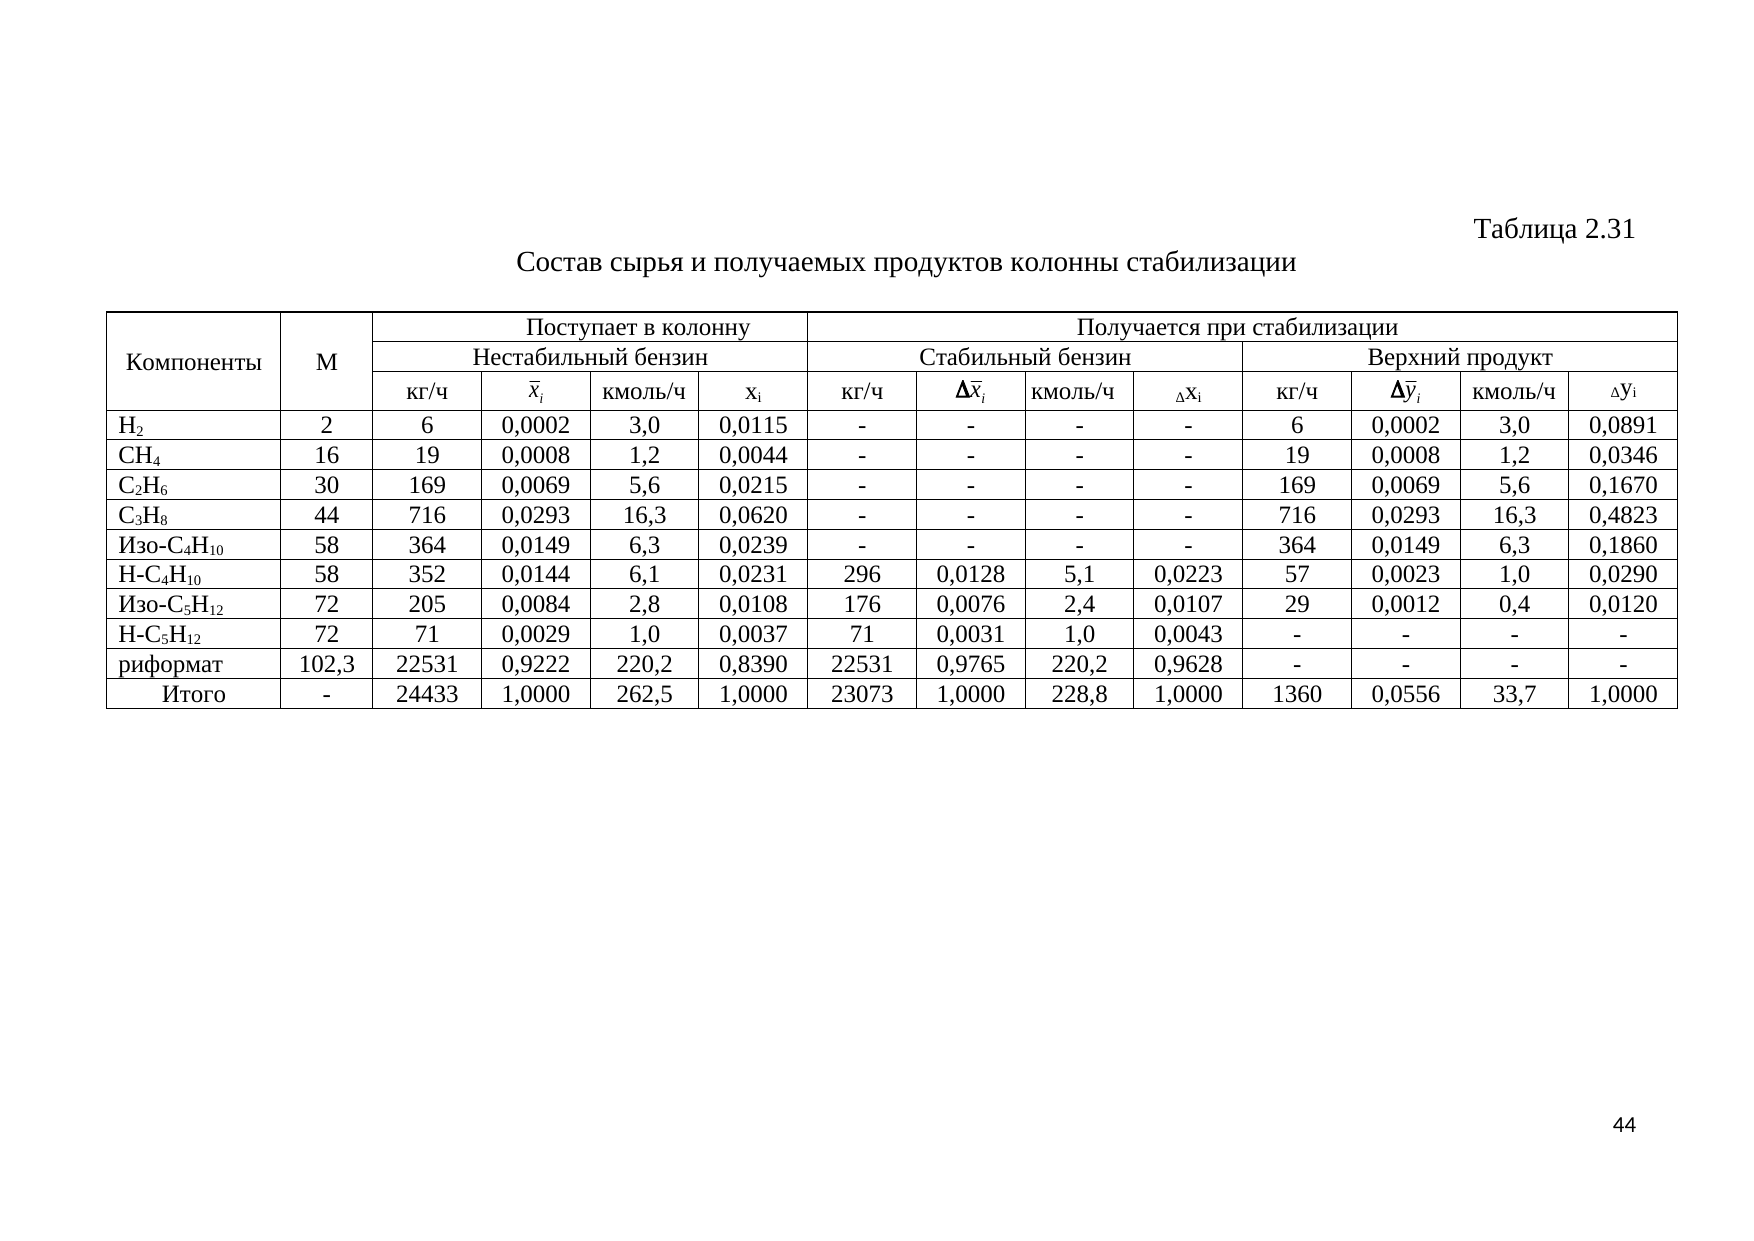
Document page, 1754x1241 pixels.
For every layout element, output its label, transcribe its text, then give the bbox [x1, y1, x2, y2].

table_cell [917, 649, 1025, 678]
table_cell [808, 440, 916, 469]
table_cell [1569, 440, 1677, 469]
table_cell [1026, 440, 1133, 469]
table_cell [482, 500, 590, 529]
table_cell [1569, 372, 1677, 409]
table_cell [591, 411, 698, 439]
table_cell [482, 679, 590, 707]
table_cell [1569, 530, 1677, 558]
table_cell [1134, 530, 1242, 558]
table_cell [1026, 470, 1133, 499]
text Таблица 2.31 [118, 211, 1636, 244]
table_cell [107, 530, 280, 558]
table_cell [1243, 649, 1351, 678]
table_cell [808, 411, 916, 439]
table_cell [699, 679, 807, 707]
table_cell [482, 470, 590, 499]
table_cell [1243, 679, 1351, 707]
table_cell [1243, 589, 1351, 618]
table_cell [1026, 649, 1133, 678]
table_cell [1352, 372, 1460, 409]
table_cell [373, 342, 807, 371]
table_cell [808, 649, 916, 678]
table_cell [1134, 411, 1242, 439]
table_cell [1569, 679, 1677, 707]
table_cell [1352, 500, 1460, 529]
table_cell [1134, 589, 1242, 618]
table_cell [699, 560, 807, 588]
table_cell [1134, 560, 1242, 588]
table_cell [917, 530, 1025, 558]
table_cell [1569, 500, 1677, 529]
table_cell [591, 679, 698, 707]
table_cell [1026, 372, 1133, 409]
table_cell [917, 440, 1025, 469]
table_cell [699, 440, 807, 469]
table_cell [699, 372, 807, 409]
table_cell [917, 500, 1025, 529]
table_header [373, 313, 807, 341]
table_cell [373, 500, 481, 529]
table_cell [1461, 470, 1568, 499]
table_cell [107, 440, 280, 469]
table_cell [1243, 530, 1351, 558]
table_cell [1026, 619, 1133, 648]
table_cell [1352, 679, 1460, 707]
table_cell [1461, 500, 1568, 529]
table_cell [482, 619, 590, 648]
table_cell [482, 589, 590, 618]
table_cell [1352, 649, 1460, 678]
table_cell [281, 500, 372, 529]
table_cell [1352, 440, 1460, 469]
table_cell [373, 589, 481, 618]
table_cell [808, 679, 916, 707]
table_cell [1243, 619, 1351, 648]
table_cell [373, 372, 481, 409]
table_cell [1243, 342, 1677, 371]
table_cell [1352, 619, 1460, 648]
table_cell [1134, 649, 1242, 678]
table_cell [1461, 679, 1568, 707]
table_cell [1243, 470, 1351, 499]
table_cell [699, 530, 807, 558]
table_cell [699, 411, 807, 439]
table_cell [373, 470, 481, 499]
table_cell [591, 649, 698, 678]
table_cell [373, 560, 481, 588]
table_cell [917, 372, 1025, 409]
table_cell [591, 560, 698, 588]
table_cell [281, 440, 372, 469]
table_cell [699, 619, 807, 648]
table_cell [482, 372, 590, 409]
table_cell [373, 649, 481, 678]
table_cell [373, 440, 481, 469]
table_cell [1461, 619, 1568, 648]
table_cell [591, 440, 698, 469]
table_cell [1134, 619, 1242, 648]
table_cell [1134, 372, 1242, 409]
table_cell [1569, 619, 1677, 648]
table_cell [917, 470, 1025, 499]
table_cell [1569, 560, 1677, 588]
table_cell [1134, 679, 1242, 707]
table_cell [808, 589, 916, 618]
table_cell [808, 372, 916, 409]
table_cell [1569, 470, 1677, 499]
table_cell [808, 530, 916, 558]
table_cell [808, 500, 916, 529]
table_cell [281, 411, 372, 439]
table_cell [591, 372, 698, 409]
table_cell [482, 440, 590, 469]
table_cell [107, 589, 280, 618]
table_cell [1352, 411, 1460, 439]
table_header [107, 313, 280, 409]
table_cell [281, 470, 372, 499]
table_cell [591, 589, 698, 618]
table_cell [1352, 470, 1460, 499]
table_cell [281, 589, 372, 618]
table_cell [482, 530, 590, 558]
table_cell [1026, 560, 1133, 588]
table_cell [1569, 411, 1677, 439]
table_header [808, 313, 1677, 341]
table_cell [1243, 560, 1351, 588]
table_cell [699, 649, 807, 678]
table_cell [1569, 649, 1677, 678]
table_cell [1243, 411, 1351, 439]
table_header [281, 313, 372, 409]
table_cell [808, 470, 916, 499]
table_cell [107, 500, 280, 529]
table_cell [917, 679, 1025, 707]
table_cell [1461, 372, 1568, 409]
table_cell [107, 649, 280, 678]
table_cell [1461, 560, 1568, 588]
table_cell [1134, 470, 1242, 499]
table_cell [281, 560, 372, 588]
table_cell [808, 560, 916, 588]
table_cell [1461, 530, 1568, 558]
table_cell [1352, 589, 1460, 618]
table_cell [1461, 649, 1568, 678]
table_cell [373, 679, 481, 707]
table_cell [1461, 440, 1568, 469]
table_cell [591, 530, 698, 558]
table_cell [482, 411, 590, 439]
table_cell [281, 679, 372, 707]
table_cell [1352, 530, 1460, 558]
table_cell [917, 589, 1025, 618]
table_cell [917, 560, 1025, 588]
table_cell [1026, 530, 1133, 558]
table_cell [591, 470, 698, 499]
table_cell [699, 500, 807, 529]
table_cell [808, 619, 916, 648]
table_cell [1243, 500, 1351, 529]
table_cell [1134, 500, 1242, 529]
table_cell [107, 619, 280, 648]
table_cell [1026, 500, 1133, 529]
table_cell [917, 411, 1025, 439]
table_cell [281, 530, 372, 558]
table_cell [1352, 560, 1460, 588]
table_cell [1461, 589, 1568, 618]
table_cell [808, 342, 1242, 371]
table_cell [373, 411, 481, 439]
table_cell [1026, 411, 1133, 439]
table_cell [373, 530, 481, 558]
text Состав сырья и получаемых продуктов колонны стабилизации [118, 244, 1636, 278]
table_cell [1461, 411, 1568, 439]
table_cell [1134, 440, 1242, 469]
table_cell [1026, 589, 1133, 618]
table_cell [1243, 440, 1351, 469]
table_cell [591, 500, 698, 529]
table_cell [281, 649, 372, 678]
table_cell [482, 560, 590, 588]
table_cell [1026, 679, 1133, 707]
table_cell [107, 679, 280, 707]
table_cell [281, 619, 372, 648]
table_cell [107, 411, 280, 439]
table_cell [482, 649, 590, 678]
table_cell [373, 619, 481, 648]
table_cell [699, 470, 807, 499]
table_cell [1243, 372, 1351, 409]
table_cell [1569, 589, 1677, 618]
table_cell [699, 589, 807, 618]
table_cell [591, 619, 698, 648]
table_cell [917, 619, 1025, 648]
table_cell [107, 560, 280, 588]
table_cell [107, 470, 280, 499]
